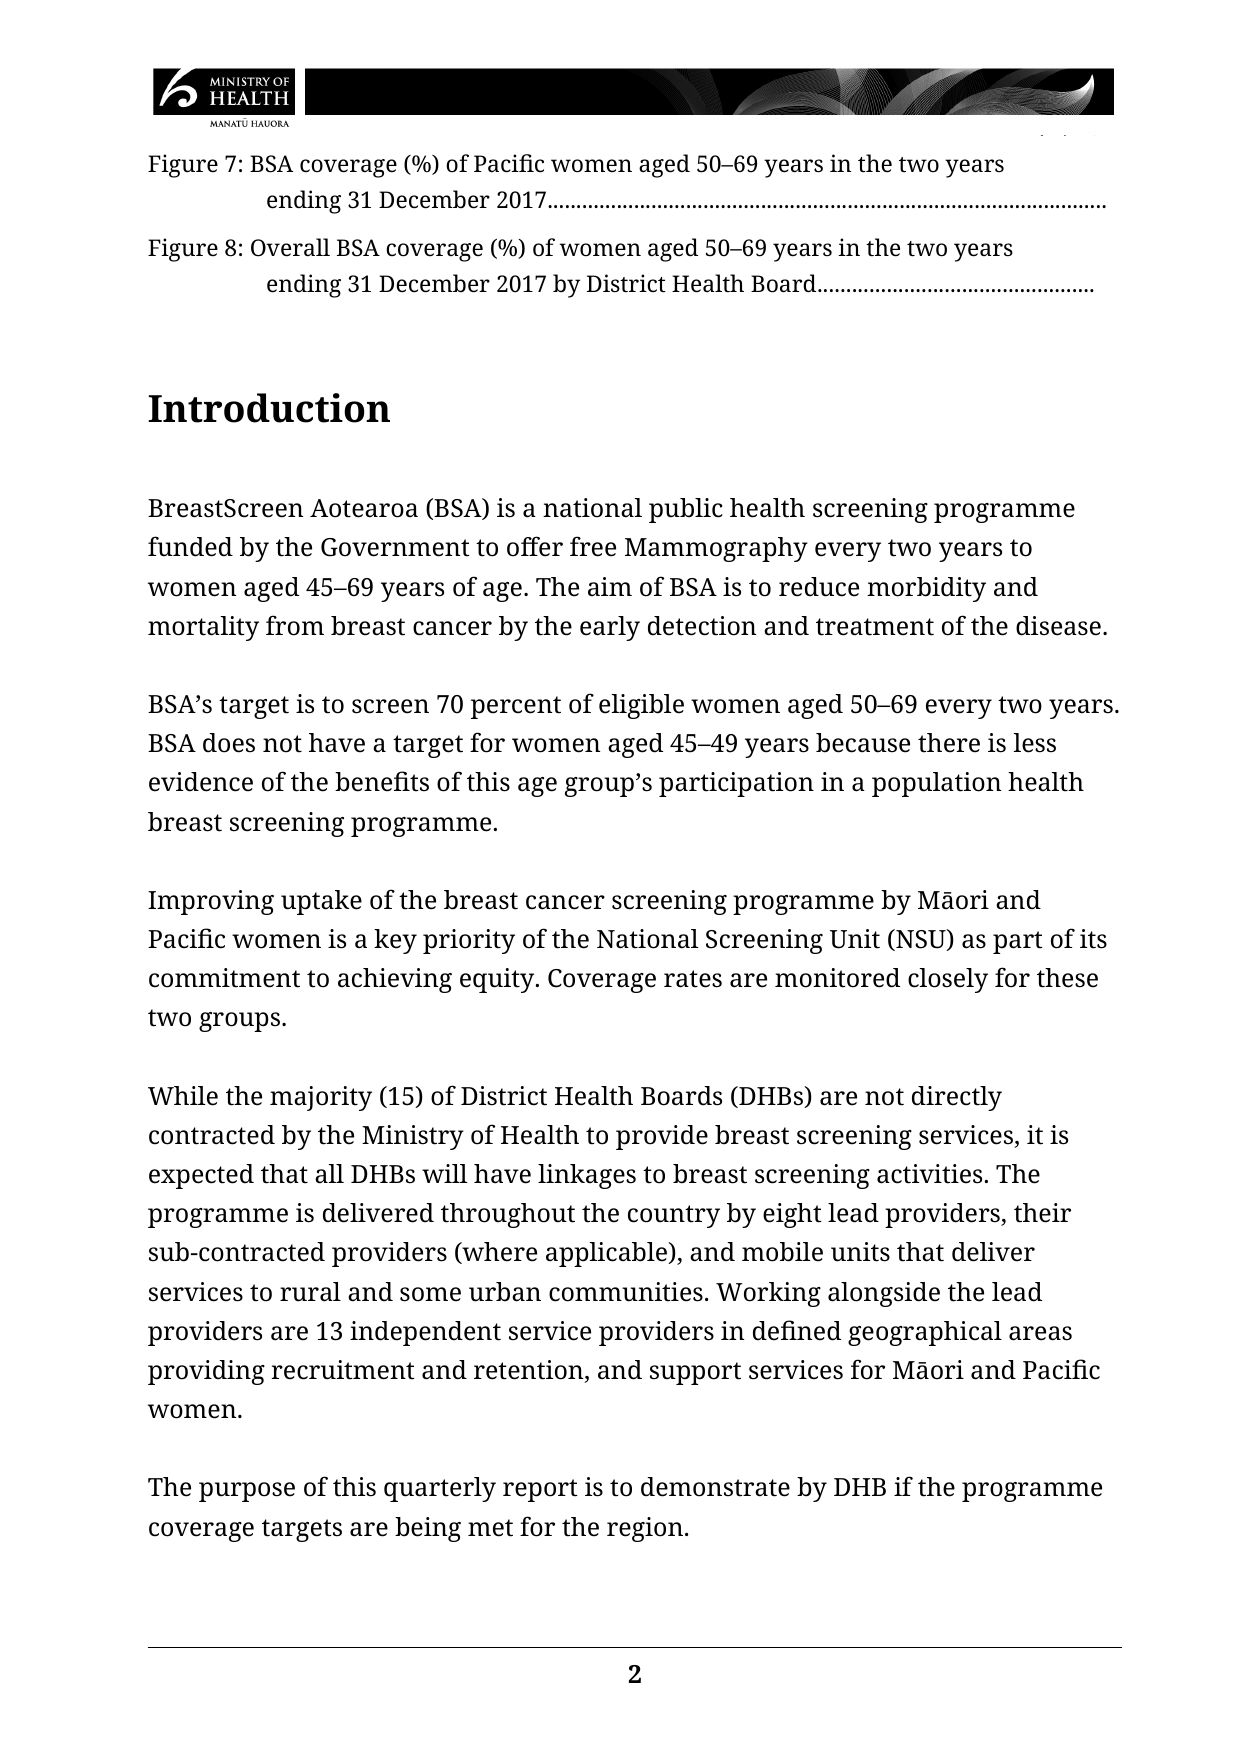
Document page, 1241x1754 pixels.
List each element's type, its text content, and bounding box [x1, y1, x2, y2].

text BreastScreen Aotearoa (BSA) is a national public health screening programme funded by the Government to offer free Mammography every two years to women aged 45–69 years of age. The aim of BSA is to reduce morbidity and mortality from breast cancer by the early detection and treatment of the disease. [148, 491, 1122, 642]
text The purpose of this quarterly report is to demonstrate by DHB if the programme coverage targets are being met for the region. [148, 1470, 1122, 1543]
text BSA’s target is to screen 70 percent of eligible women aged 50–69 every two years. BSA does not have a target for women aged 45–49 years because there is less evidence of the benefits of this age group’s participation in a population health breast screening programme. [148, 687, 1122, 838]
text Improving uptake of the breast cancer screening programme by Māori and Pacific women is a key priority of the National Screening Unit (NSU) as part of its commitment to achieving equity. Coverage rates are monitored closely for these two groups. [148, 883, 1122, 1034]
text While the majority (15) of District Health Boards (DHBs) are not directly contracted by the Ministry of Health to provide breast screening services, it is expected that all DHBs will have linkages to breast screening activities. The programme is delivered throughout the country by eight lead providers, their sub-contracted providers (where applicable), and mobile units that deliver services to rural and some urban communities. Working alongside the lead providers are 13 independent service providers in defined geographical areas providing recruitment and retention, and support services for Māori and Pacific women. [148, 1078, 1122, 1426]
subtitle Introduction [148, 382, 1122, 433]
text Figure 7: BSA coverage (%) of Pacific women aged 50–69 years in the two years ending 31 December 2017 9 [148, 148, 1063, 215]
picture [147, 59, 1123, 136]
text Figure 8: Overall BSA coverage (%) of women aged 50–69 years in the two years ending 31 December 2017 by District Health Board 10 [148, 232, 1063, 299]
